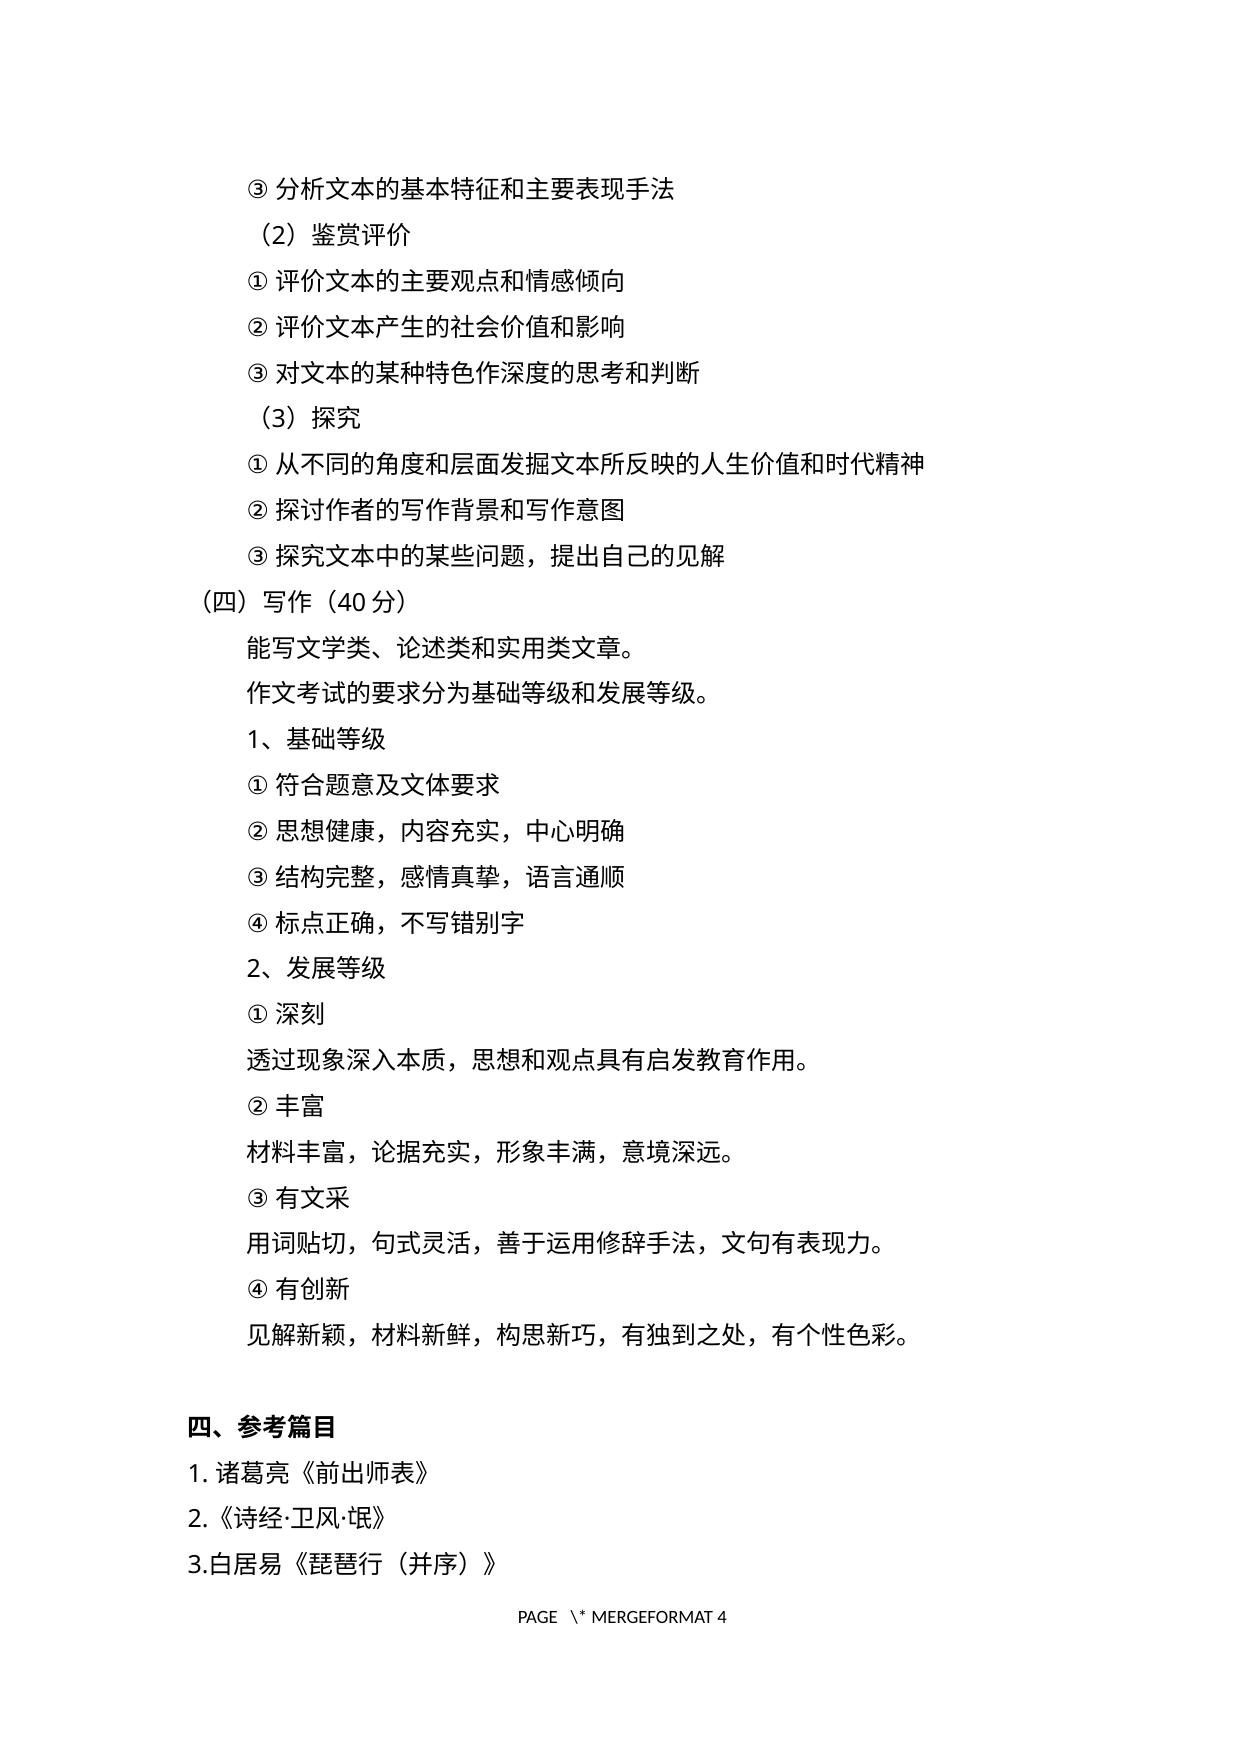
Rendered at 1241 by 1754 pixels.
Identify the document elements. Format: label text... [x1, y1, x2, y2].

text ③ 分析文本的基本特征和主要表现手法 [187, 162, 1053, 208]
text 1、基础等级 [187, 712, 1053, 758]
text （四）写作（40分） [187, 574, 1053, 620]
text ③ 结构完整，感情真挚，语言通顺 [187, 849, 1053, 895]
text ① 从不同的角度和层面发掘文本所反映的人生价值和时代精神 [187, 437, 1053, 483]
text ④ 标点正确，不写错别字 [187, 895, 1053, 941]
text 2、发展等级 [187, 941, 1053, 987]
text ③ 探究文本中的某些问题，提出自己的见解 [187, 529, 1053, 574]
list 参考篇目 [187, 1399, 1053, 1445]
text ① 评价文本的主要观点和情感倾向 [187, 254, 1053, 299]
text ③ 对文本的某种特色作深度的思考和判断 [187, 345, 1053, 391]
text ① 符合题意及文体要求 [187, 758, 1053, 804]
text 能写文学类、论述类和实用类文章。 [187, 620, 1053, 666]
text ③ 有文采 [187, 1170, 1053, 1216]
text 1. 诸葛亮《前出师表》 [187, 1445, 1053, 1491]
text ② 丰富 [187, 1079, 1053, 1124]
text ① 深刻 [187, 987, 1053, 1033]
text （2）鉴赏评价 [187, 208, 1053, 254]
text ② 评价文本产生的社会价值和影响 [187, 299, 1053, 345]
text 2.《诗经·卫风·氓》 [187, 1491, 1053, 1537]
text 3.白居易《琵琶行（并序）》 [187, 1537, 1053, 1583]
text 见解新颖，材料新鲜，构思新巧，有独到之处，有个性色彩。 [187, 1308, 1053, 1354]
text 透过现象深入本质，思想和观点具有启发教育作用。 [187, 1033, 1053, 1079]
text ② 探讨作者的写作背景和写作意图 [187, 483, 1053, 529]
text （3）探究 [187, 391, 1053, 437]
text 用词贴切，句式灵活，善于运用修辞手法，文句有表现力。 [187, 1216, 1053, 1262]
text ② 思想健康，内容充实，中心明确 [187, 804, 1053, 849]
text 作文考试的要求分为基础等级和发展等级。 [187, 666, 1053, 712]
text 材料丰富，论据充实，形象丰满，意境深远。 [187, 1124, 1053, 1170]
text ④ 有创新 [187, 1262, 1053, 1308]
